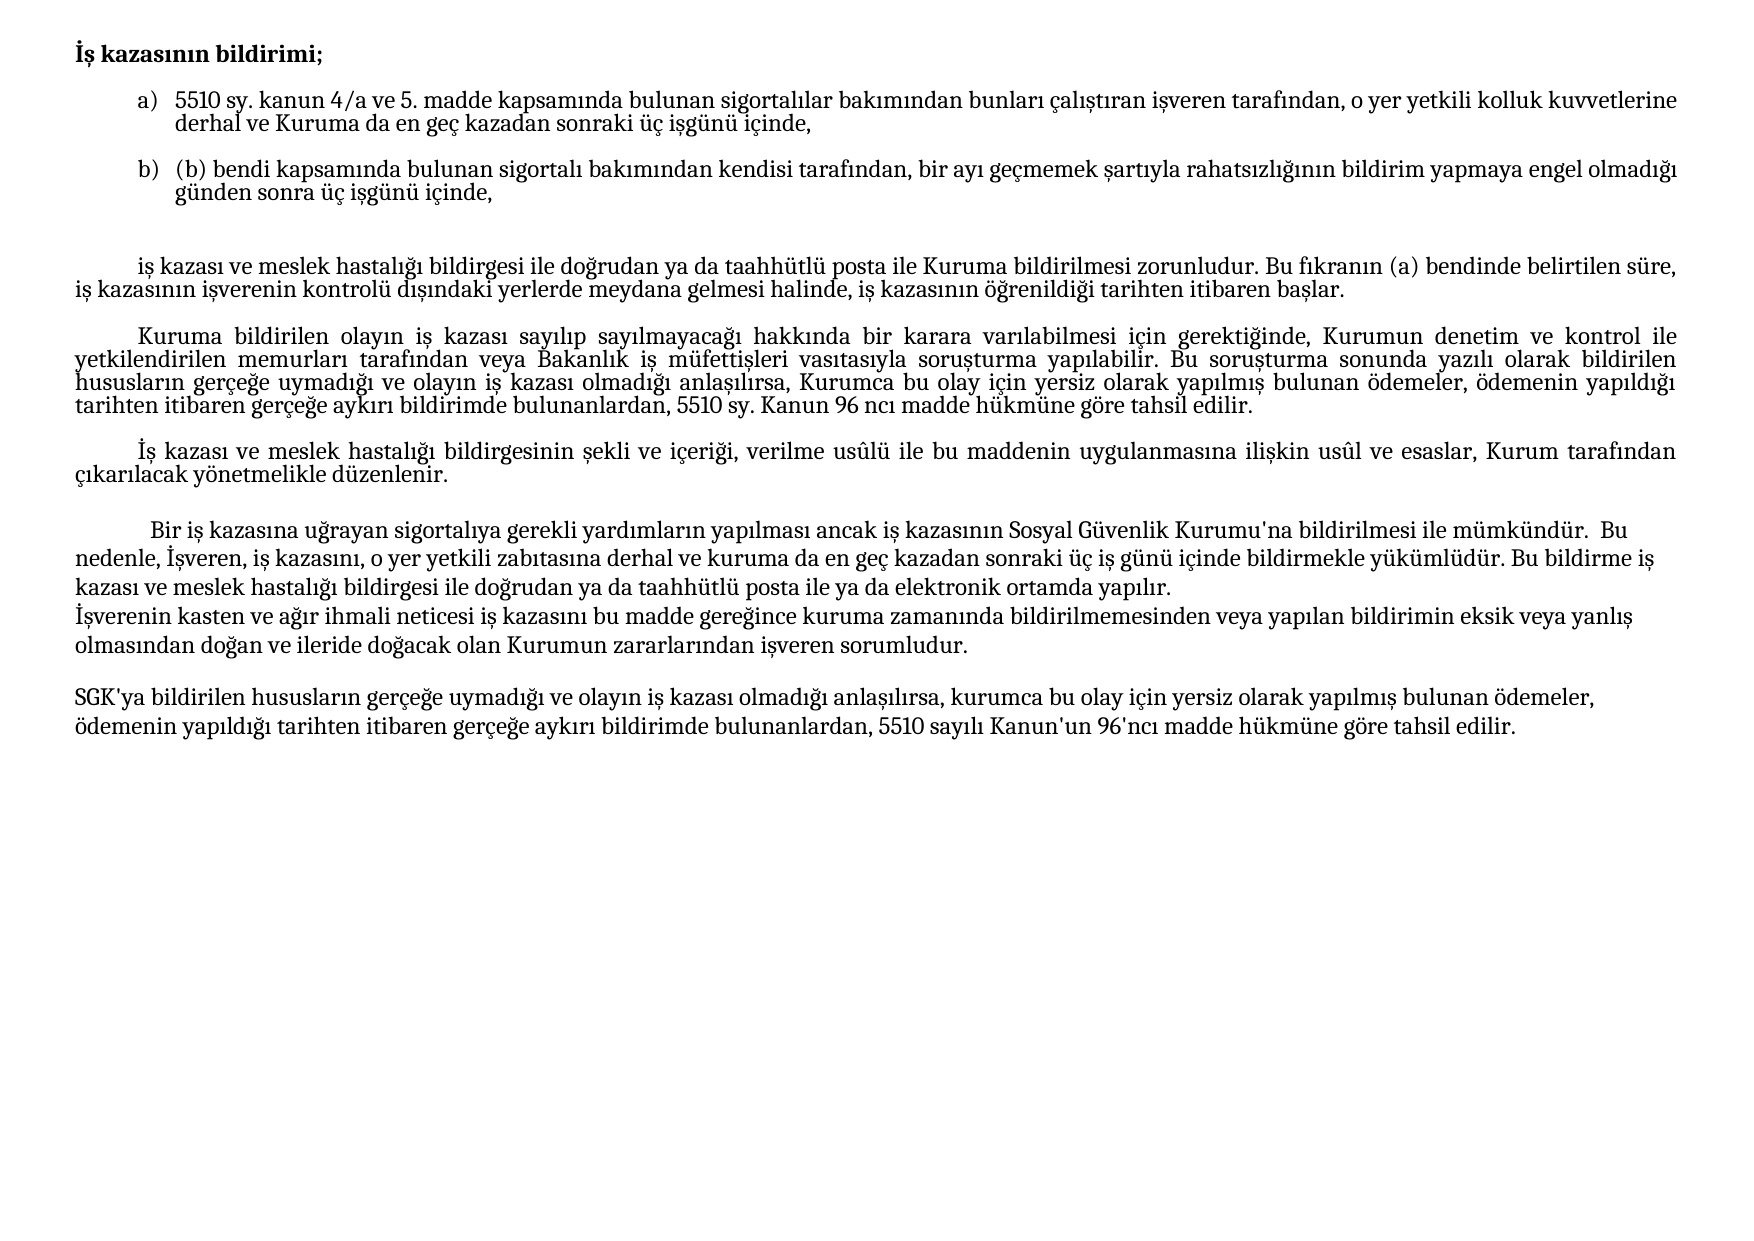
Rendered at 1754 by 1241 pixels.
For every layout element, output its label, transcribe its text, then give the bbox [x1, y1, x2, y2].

text SGK'ya bildirilen hususların gerçeğe uymadığı ve olayın iş kazası olmadığı anlaşılırsa, kurumca bu olay için yersiz olarak yapılmış bulunan ödemeler, ödemenin yapıldığı tarihten itibaren gerçeğe aykırı bildirimde bulunanlardan, 5510 sayılı Kanun'un 96'ncı madde hükmüne göre tahsil edilir. [75, 683, 1679, 741]
text İş kazası ve meslek hastalığı bildirgesinin şekli ve içeriği, verilme usûlü ile bu maddenin uygulanmasına ilişkin usûl ve esaslar, Kurum tarafından çıkarılacak yönetmelikle düzenlenir. [75, 441, 1679, 487]
text İş kazasının bildirimi; [75, 44, 1679, 67]
text Kuruma bildirilen olayın iş kazası sayılıp sayılmayacağı hakkında bir karara varılabilmesi için gerektiğinde, Kurumun denetim ve kontrol ile yetkilendirilen memurları tarafından veya Bakanlık iş müfettişleri vasıtasıyla soruşturma yapılabilir. Bu soruşturma sonunda yazılı olarak bildirilen hususların gerçeğe uymadığı ve olayın iş kazası olmadığı anlaşılırsa, Kurumca bu olay için yersiz olarak yapılmış bulunan ödemeler, ödemenin yapıldığı tarihten itibaren gerçeğe aykırı bildirimde bulunanlardan, 5510 sy. Kanun 96 ncı madde hükmüne göre tahsil edilir. [75, 326, 1679, 418]
list 5510 sy. kanun 4/a ve 5. madde kapsamında bulunan sigortalılar bakımından bunları çalıştıran işveren tarafından, o yer yetkili kolluk kuvvetlerine derhal ve Kuruma da en geç kazadan sonraki üç işgünü içinde, [137, 90, 1679, 136]
text Bir iş kazasına uğrayan sigortalıya gerekli yardımların yapılması ancak iş kazasının Sosyal Güvenlik Kurumu'na bildirilmesi ile mümkündür. Bu nedenle, İşveren, iş kazasını, o yer yetkili zabıtasına derhal ve kuruma da en geç kazadan sonraki üç iş günü içinde bildirmekle yükümlüdür. Bu bildirme iş kazası ve meslek hastalığı bildirgesi ile doğrudan ya da taahhütlü posta ile ya da elektronik ortamda yapılır. İşverenin kasten ve ağır ihmali neticesi iş kazasını bu madde gereğince kuruma zamanında bildirilmemesinden veya yapılan bildirimin eksik veya yanlış olmasından doğan ve ileride doğacak olan Kurumun zararlarından işveren sorumludur. [75, 516, 1679, 683]
list (b) bendi kapsamında bulunan sigortalı bakımından kendisi tarafından, bir ayı geçmemek şartıyla rahatsızlığının bildirim yapmaya engel olmadığı günden sonra üç işgünü içinde, [137, 159, 1679, 205]
text iş kazası ve meslek hastalığı bildirgesi ile doğrudan ya da taahhütlü posta ile Kuruma bildirilmesi zorunludur. Bu fıkranın (a) bendinde belirtilen süre, iş kazasının işverenin kontrolü dışındaki yerlerde meydana gelmesi halinde, iş kazasının öğrenildiği tarihten itibaren başlar. [75, 256, 1679, 302]
